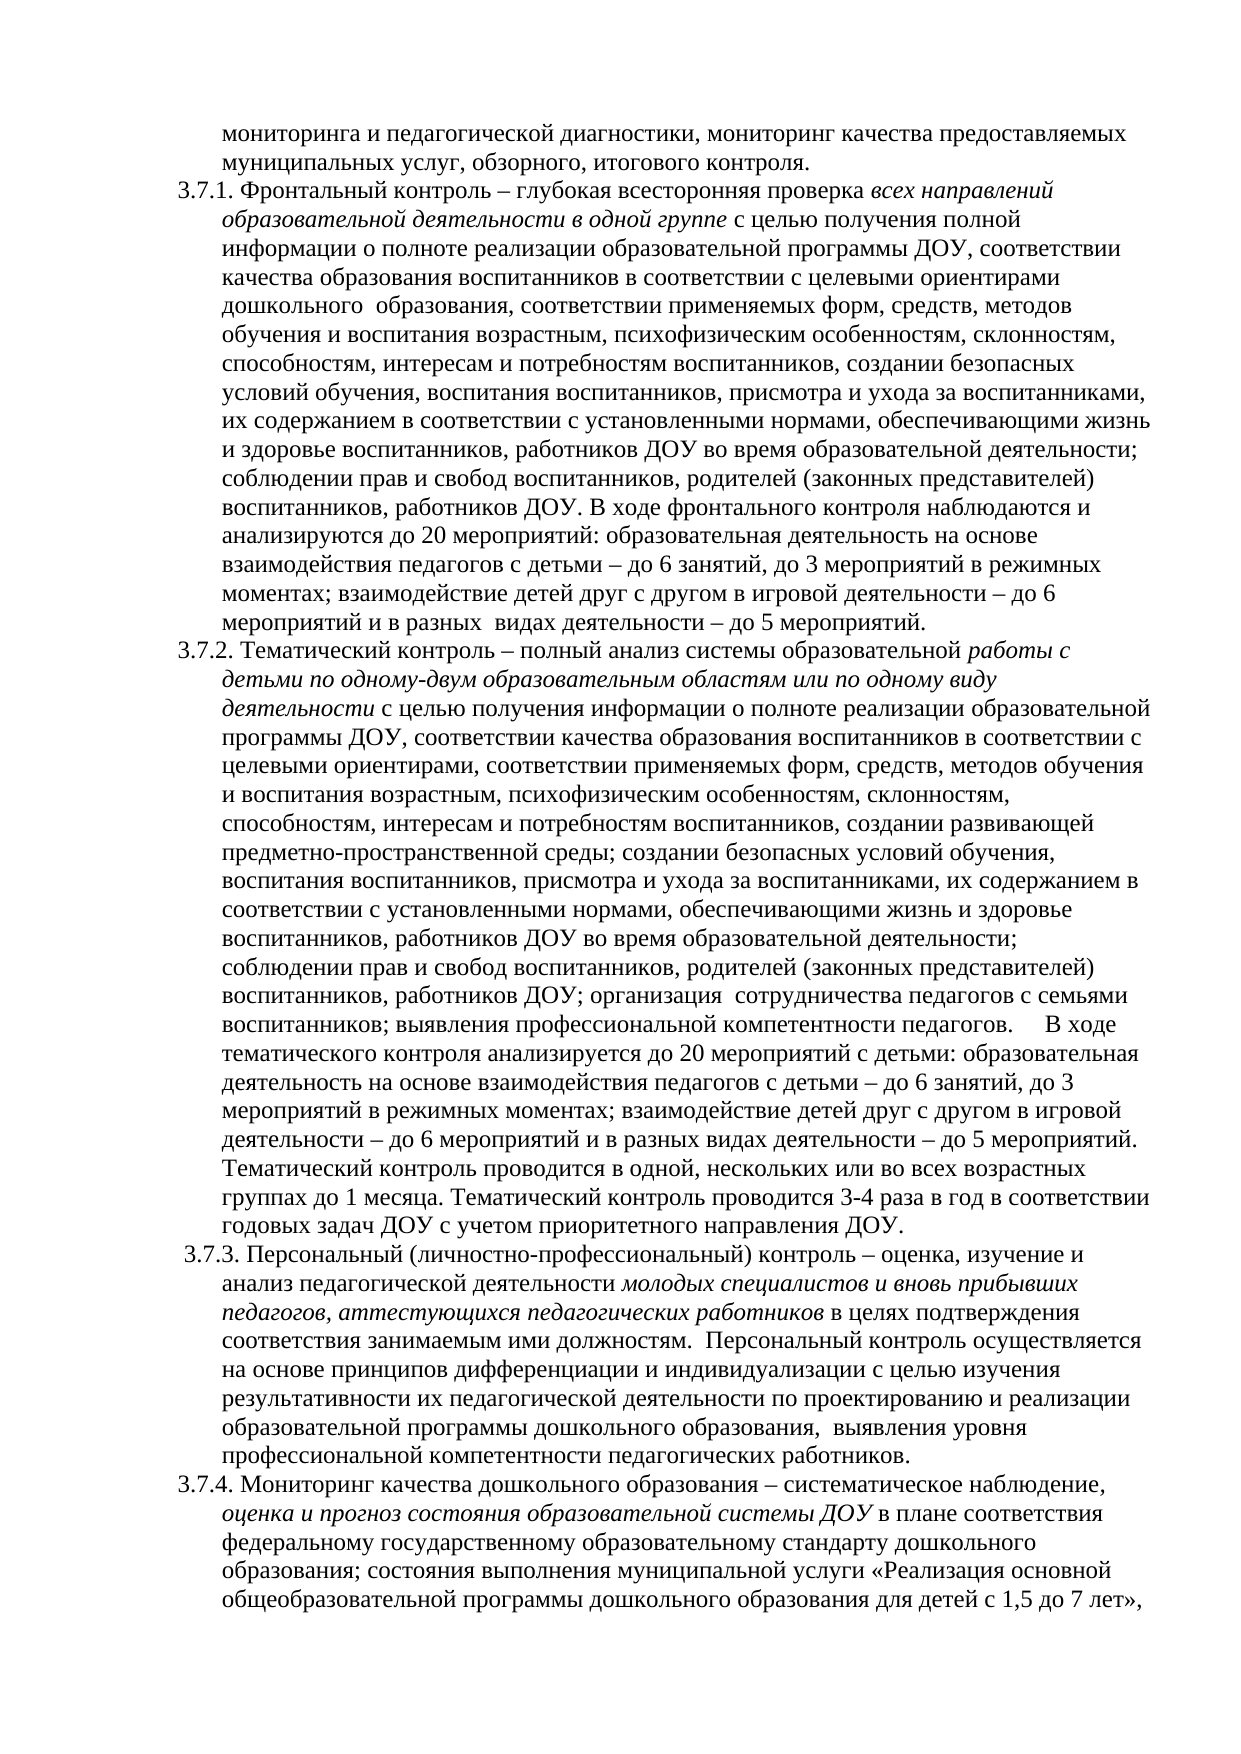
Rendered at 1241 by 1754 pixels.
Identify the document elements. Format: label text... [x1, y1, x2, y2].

text 3.7.3. Персональный (личностно-профессиональный) контроль – оценка, изучение и анализ педагогической деятельности молодых специалистов и вновь прибывших педагогов, аттестующихся педагогических работников в целях подтверждения соответствия занимаемым ими должностям. Персональный контроль осуществляется на основе принципов дифференциации и индивидуализации с целью изучения результативности их педагогической деятельности по проектированию и реализации образовательной программы дошкольного образования, выявления уровня профессиональной компетентности педагогических работников. [177, 1239, 1152, 1469]
text 3.7.2. Тематический контроль – полный анализ системы образовательной работы с детьми по одному-двум образовательным областям или по одному виду деятельности с целью получения информации о полноте реализации образовательной программы ДОУ, соответствии качества образования воспитанников в соответствии с целевыми ориентирами, соответствии применяемых форм, средств, методов обучения и воспитания возрастным, психофизическим особенностям, склонностям, способностям, интересам и потребностям воспитанников, создании развивающей предметно-пространственной среды; создании безопасных условий обучения, воспитания воспитанников, присмотра и ухода за воспитанниками, их содержанием в соответствии с установленными нормами, обеспечивающими жизнь и здоровье воспитанников, работников ДОУ во время образовательной деятельности; соблюдении прав и свобод воспитанников, родителей (законных представителей) воспитанников, работников ДОУ; организация сотрудничества педагогов с семьями воспитанников; выявления профессиональной компетентности педагогов. В ходе тематического контроля анализируется до 20 мероприятий с детьми: образовательная деятельность на основе взаимодействия педагогов с детьми – до 6 занятий, до 3 мероприятий в режимных моментах; взаимодействие детей друг с другом в игровой деятельности – до 6 мероприятий и в разных видах деятельности – до 5 мероприятий. Тематический контроль проводится в одной, нескольких или во всех возрастных группах до 1 месяца. Тематический контроль проводится 3-4 раза в год в соответствии годовых задач ДОУ с учетом приоритетного направления ДОУ. [177, 636, 1152, 1239]
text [177, 118, 1152, 176]
text 3.7.1. Фронтальный контроль – глубокая всесторонняя проверка всех направлений образовательной деятельности в одной группе с целью получения полной информации о полноте реализации образовательной программы ДОУ, соответствии качества образования воспитанников в соответствии с целевыми ориентирами дошкольного образования, соответствии применяемых форм, средств, методов обучения и воспитания возрастным, психофизическим особенностям, склонностям, способностям, интересам и потребностям воспитанников, создании безопасных условий обучения, воспитания воспитанников, присмотра и ухода за воспитанниками, их содержанием в соответствии с установленными нормами, обеспечивающими жизнь и здоровье воспитанников, работников ДОУ во время образовательной деятельности; соблюдении прав и свобод воспитанников, родителей (законных представителей) воспитанников, работников ДОУ. В ходе фронтального контроля наблюдаются и анализируются до 20 мероприятий: образовательная деятельность на основе взаимодействия педагогов с детьми – до 6 занятий, до 3 мероприятий в режимных моментах; взаимодействие детей друг с другом в игровой деятельности – до 6 мероприятий и в разных видах деятельности – до 5 мероприятий. [177, 176, 1152, 636]
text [177, 1469, 1152, 1613]
